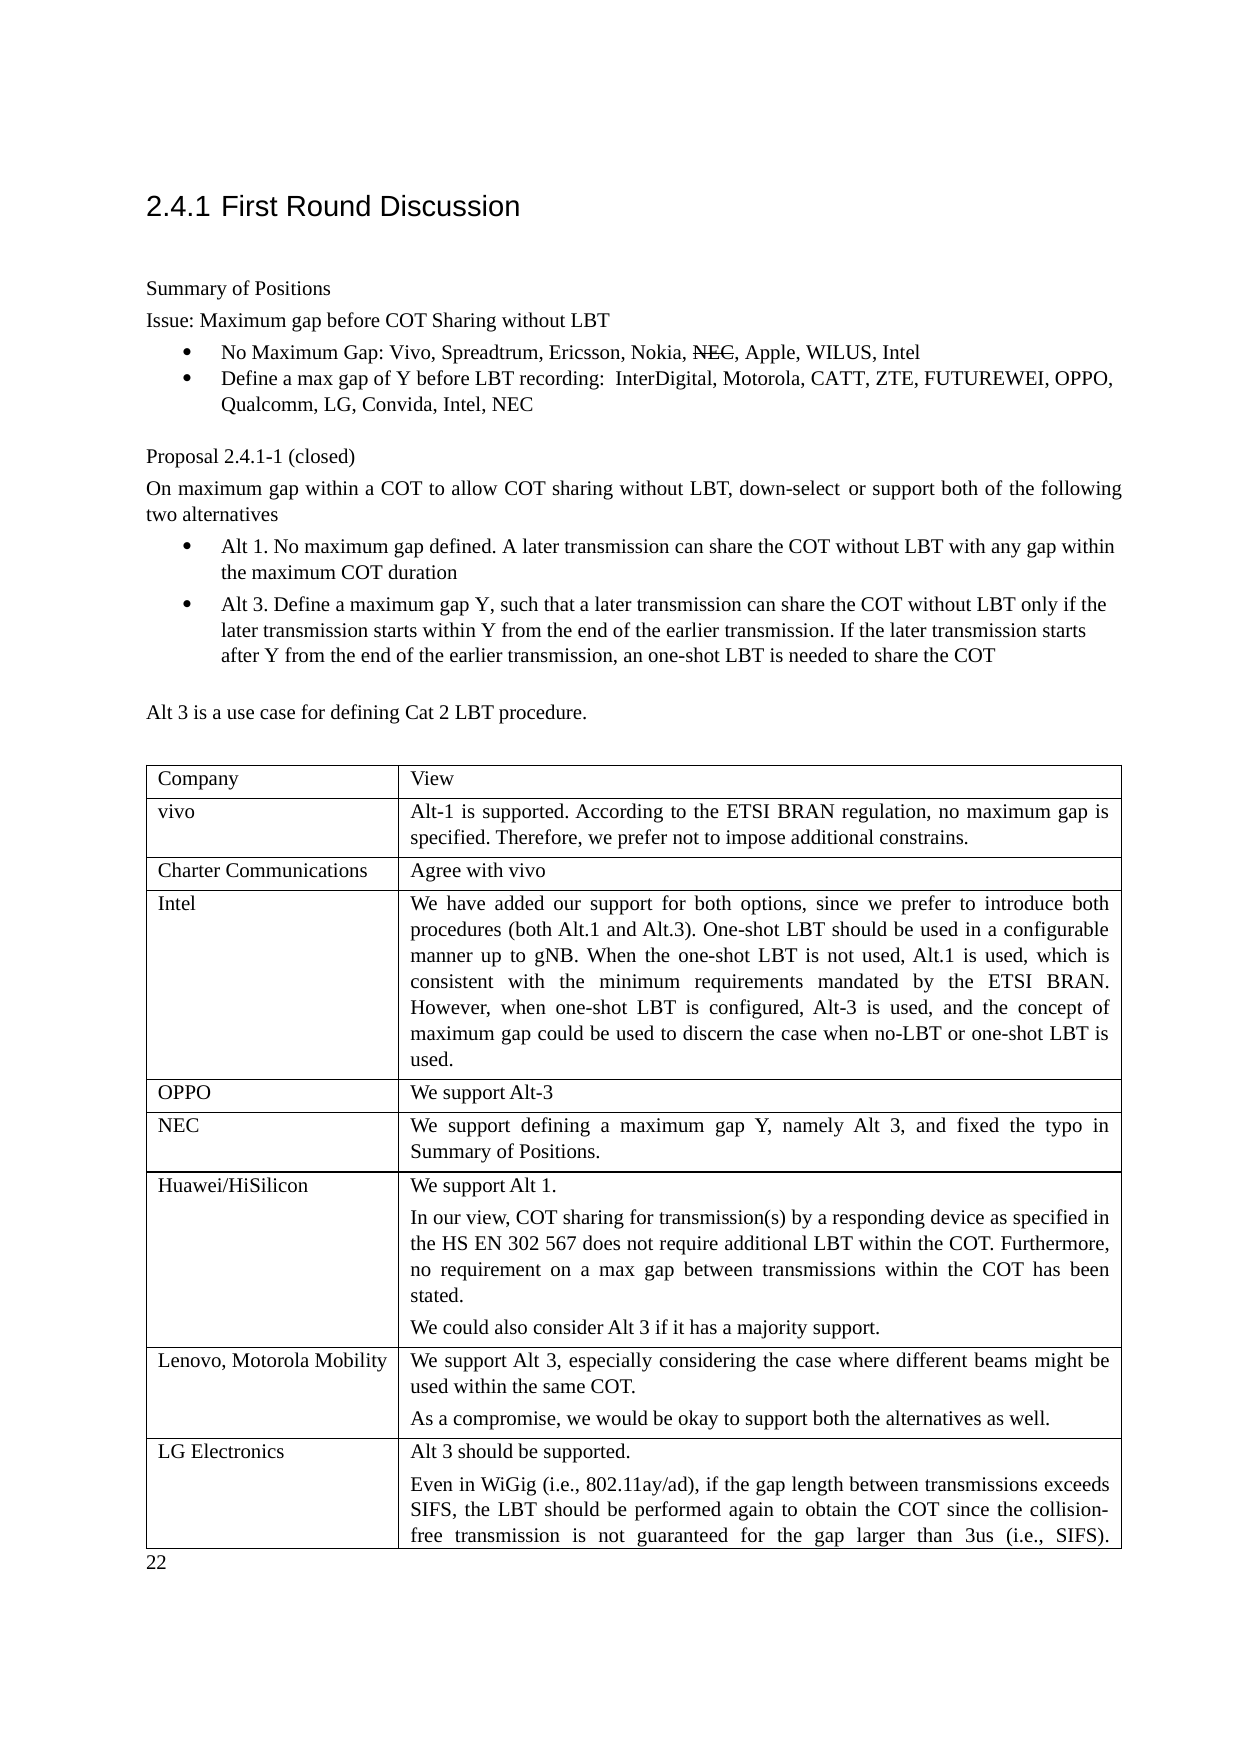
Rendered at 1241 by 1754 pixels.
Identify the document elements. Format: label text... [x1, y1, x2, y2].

table_cell We support Alt 3, especially considering the case where different beams might be used within the same COT. As a compromise, we would be okay to support both the alternatives as well. [399, 1348, 1121, 1438]
table_cell Charter Communications [147, 858, 398, 890]
table_header Company [147, 766, 398, 798]
list Define a max gap of Y before LBT recording: InterDigital, Motorola, CATT, ZTE, FUTUREWEI, OPPO, Qualcomm, LG, Convida, Intel, NEC [183, 366, 1122, 416]
text Proposal 2.4.1-1 (closed) [146, 444, 1122, 468]
text Alt 3 is a use case for defining Cat 2 LBT procedure. [146, 700, 1122, 724]
table_cell Agree with vivo [399, 858, 1121, 890]
list No Maximum Gap: Vivo, Spreadtrum, Ericsson, Nokia, NEC, Apple, WILUS, Intel [183, 340, 1122, 364]
subtitle First Round Discussion [146, 189, 1122, 222]
table_cell vivo [147, 799, 398, 857]
table_cell We support defining a maximum gap Y, namely Alt 3, and fixed the typo in Summary of Positions. [399, 1113, 1121, 1171]
list Alt 3. Define a maximum gap Y, such that a later transmission can share the COT without LBT only if the later transmission starts within Y from the end of the earlier transmission. If the later transmission starts after Y from the end of the earlier transmission, an one-shot LBT is needed to share the COT [183, 592, 1122, 667]
text On maximum gap within a COT to allow COT sharing without LBT, down-select or support both of the following two alternatives [146, 476, 1122, 526]
table_cell We support Alt 1. In our view, COT sharing for transmission(s) by a responding device as specified in the HS EN 302 567 does not require additional LBT within the COT. Furthermore, no requirement on a max gap between transmissions within the COT has been stated. We could also consider Alt 3 if it has a majority support. [399, 1173, 1121, 1347]
table_cell Huawei/HiSilicon [147, 1173, 398, 1347]
text Summary of Positions [146, 276, 1122, 300]
table_cell We have added our support for both options, since we prefer to introduce both procedures (both Alt.1 and Alt.3). One-shot LBT should be used in a configurable manner up to gNB. When the one-shot LBT is not used, Alt.1 is used, which is consistent with the minimum requirements mandated by the ETSI BRAN. However, when one-shot LBT is configured, Alt-3 is used, and the concept of maximum gap could be used to discern the case when no-LBT or one-shot LBT is used. [399, 891, 1121, 1079]
table_cell LG Electronics [147, 1439, 398, 1547]
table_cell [399, 1439, 1121, 1547]
table_cell Intel [147, 891, 398, 1079]
table_cell Lenovo, Motorola Mobility [147, 1348, 398, 1438]
list Alt 1. No maximum gap defined. A later transmission can share the COT without LBT with any gap within the maximum COT duration [183, 534, 1122, 584]
table_cell Alt-1 is supported. According to the ETSI BRAN regulation, no maximum gap is specified. Therefore, we prefer not to impose additional constrains. [399, 799, 1121, 857]
text Issue: Maximum gap before COT Sharing without LBT [146, 308, 1122, 332]
table_header View [399, 766, 1121, 798]
table_cell OPPO [147, 1080, 398, 1112]
table_cell We support Alt-3 [399, 1080, 1121, 1112]
table_cell NEC [147, 1113, 398, 1171]
